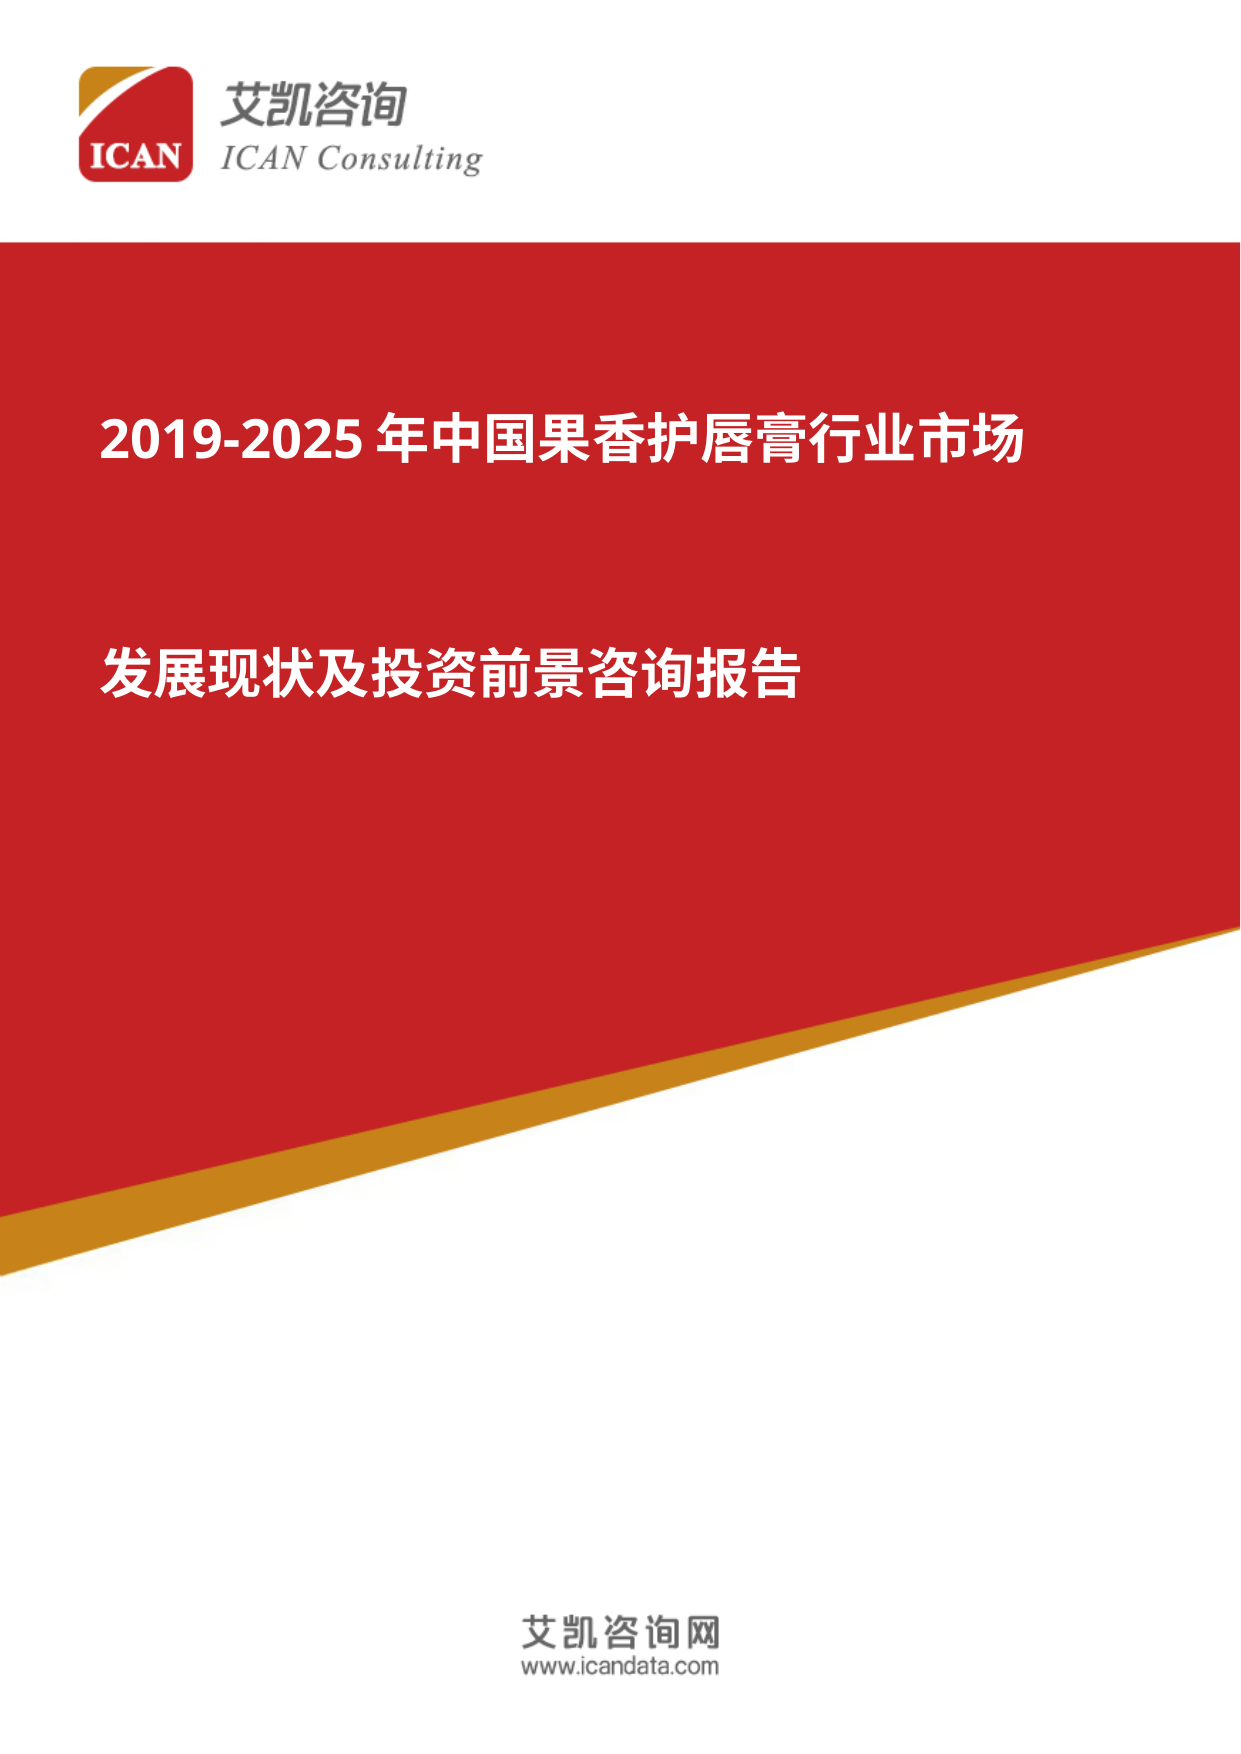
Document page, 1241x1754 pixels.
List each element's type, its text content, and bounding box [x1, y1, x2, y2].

subtitle 2019-2025年中国果香护唇膏行业市场发展现状及投资前景咨询报告 [99, 386, 1053, 718]
picture [0, 5, 1241, 1754]
